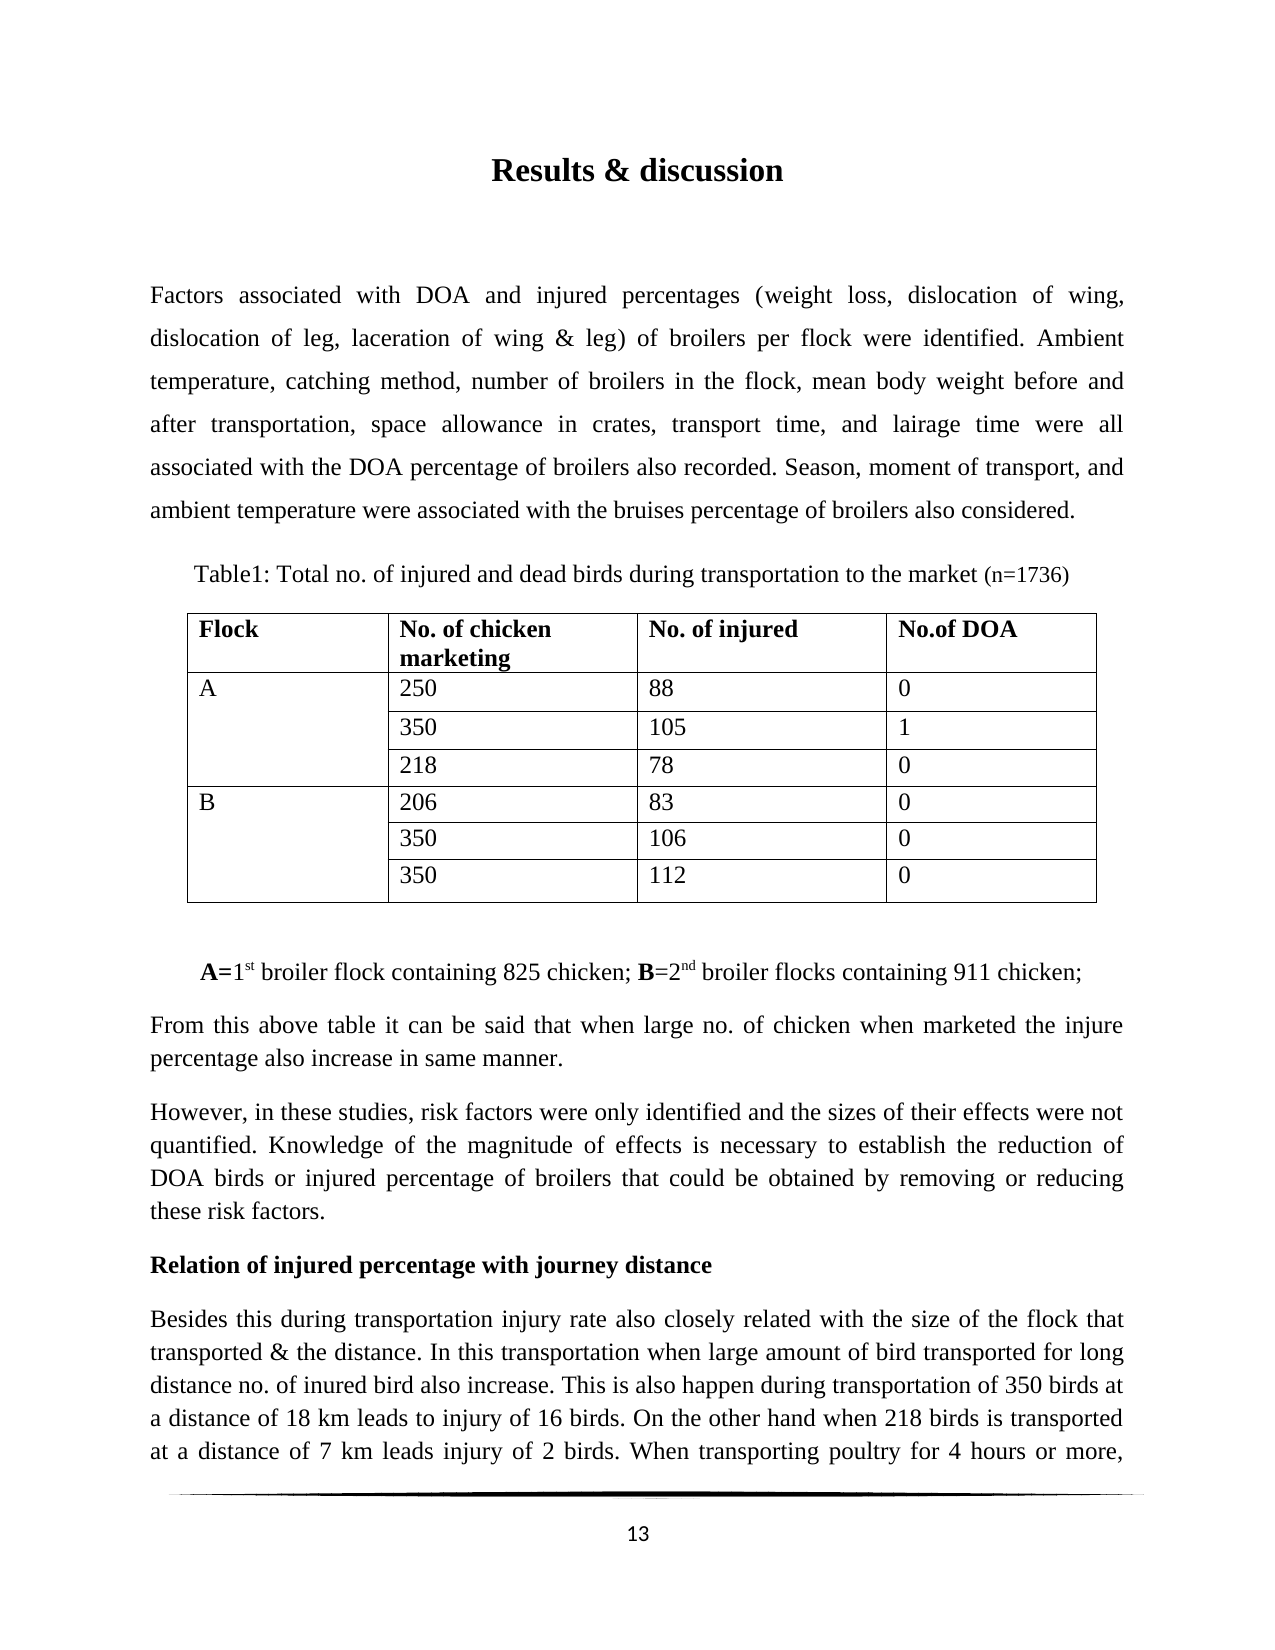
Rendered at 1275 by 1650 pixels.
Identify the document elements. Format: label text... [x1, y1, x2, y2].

table_cell 350 [389, 860, 637, 902]
table_cell 0 [887, 823, 1096, 859]
text Relation of injured percentage with journey distance [150, 1250, 1125, 1279]
text Factors associated with DOA and injured percentages (weight loss, dislocation of wing, dislocation of leg, laceration of wing & leg) of broilers per flock were identified. Ambient temperature, catching method, number of broilers in the flock, mean body weight before and after transportation, space allowance in crates, transport time, and lairage time were all associated with the DOA percentage of broilers also recorded. Season, moment of transport, and ambient temperature were associated with the bruises percentage of broilers also considered. [150, 280, 1125, 524]
table_cell 78 [638, 750, 886, 786]
table_header No. of chicken marketing [389, 614, 637, 672]
table_cell 83 [638, 787, 886, 822]
text From this above table it can be said that when large no. of chicken when marketed the injure percentage also increase in same manner. [150, 1011, 1125, 1072]
table_cell 0 [887, 787, 1096, 822]
picture [168, 1490, 1144, 1499]
text Results & discussion [150, 150, 1125, 188]
table_cell 0 [887, 750, 1096, 786]
text Table1: Total no. of injured and dead birds during transportation to the market (n=1736) [150, 559, 1125, 588]
table_cell B [188, 787, 388, 902]
table_cell 0 [887, 673, 1096, 711]
table_cell 218 [389, 750, 637, 786]
table_cell 106 [638, 823, 886, 859]
table_cell 206 [389, 787, 637, 822]
table_cell 88 [638, 673, 886, 711]
table_header No. of injured [638, 614, 886, 672]
table_cell 350 [389, 823, 637, 859]
table_cell 112 [638, 860, 886, 902]
table_cell 350 [389, 712, 637, 749]
text However, in these studies, risk factors were only identified and the sizes of their effects were not quantified. Knowledge of the magnitude of effects is necessary to establish the reduction of DOA birds or injured percentage of broilers that could be obtained by removing or reducing these risk factors. [150, 1097, 1125, 1225]
table_header No.of DOA [887, 614, 1096, 672]
table_header Flock [188, 614, 388, 672]
table_cell 250 [389, 673, 637, 711]
table_cell 1 [887, 712, 1096, 749]
table_cell 105 [638, 712, 886, 749]
table_cell 0 [887, 860, 1096, 902]
text A=1st broiler flock containing 825 chicken; B=2nd broiler flocks containing 911 chicken; [150, 957, 1125, 985]
table_cell A [188, 673, 388, 786]
